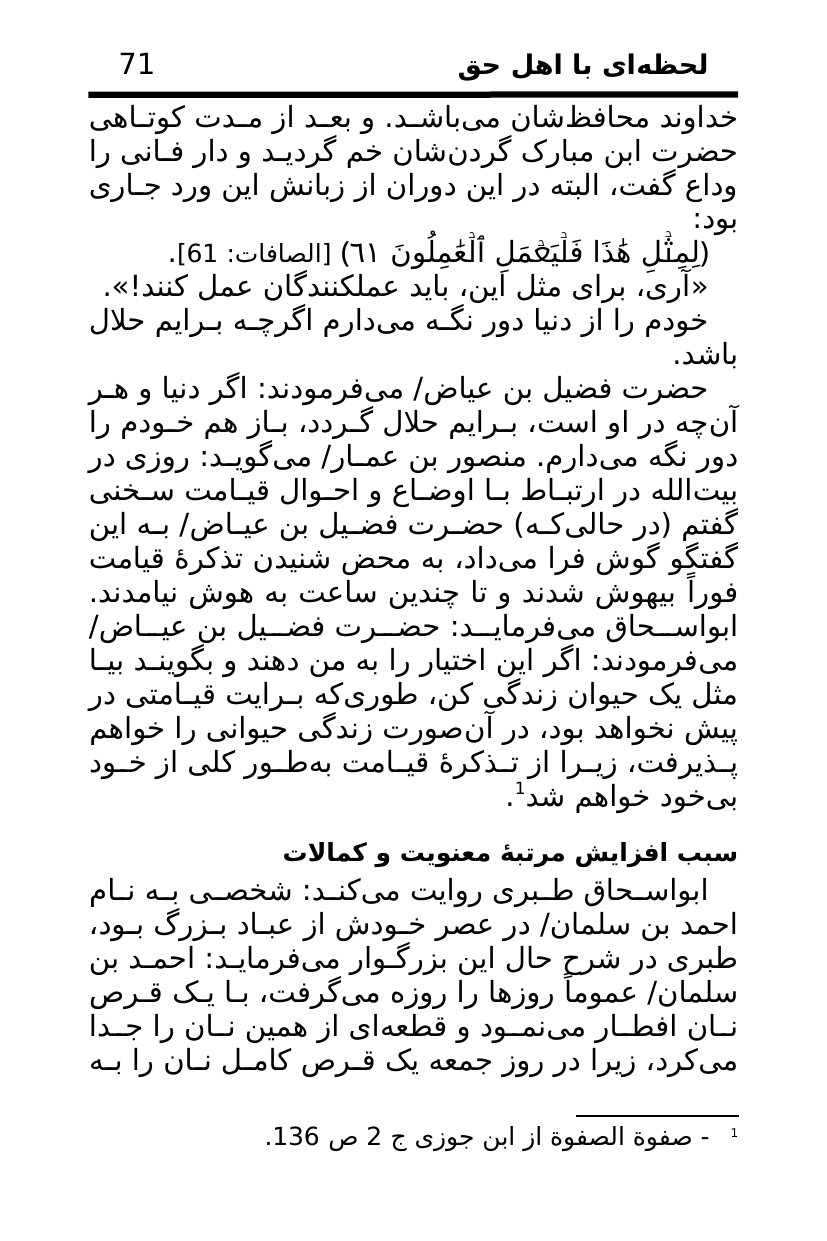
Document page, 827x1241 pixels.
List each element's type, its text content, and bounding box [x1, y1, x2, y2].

text «آرى، براى مثل اين، بايد عمل‏كنندگان عمل كنند!». [89, 270, 738, 304]
text سبب افزایش مرتبۀ معنویت و کمالات [89, 838, 738, 867]
text ﴿لِمِثۡلِ هَٰذَا فَلۡيَعۡمَلِ ٱلۡعَٰمِلُونَ ٦١﴾ [الصافات: 61]. [89, 236, 738, 270]
text حضرت فضیل بن عیاض/ می‌فرمودند: اگر دنیا و هر آن‌چه در او است، برایم حلال گردد، باز هم خودم را دور نگه می‌دارم. منصور بن عمار/ می‌گوید: روزی در بیت‌الله در ارتباط با اوضاع و احوال قیامت سخنی گفتم (در حالی‌که) حضرت فضیل بن عیاض/ به این گفتگو گوش فرا می‌داد، به محض شنیدن تذکرۀ قیامت فوراً بیهوش شدند و تا چندین ساعت به هوش نیامدند. ابواسحاق می‌فرماید: حضرت فضیل بن عیاض/ می‌فرمودند: اگر این اختیار را به من دهند و بگویند بیا مثل یک حیوان زندگی کن، طوری‌که برایت قیامتی در پیش نخواهد بود، در آن‌صورت زندگی حیوانی را خواهم پذیرفت، زیرا از تذکرۀ قیامت به‌طور کلی از خود بی‌خود خواهم شد. [89, 372, 738, 813]
text خودم را از دنیا دور نگه می‌دارم اگرچه برایم حلال باشد. [89, 304, 738, 372]
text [89, 873, 738, 1077]
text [89, 100, 738, 236]
